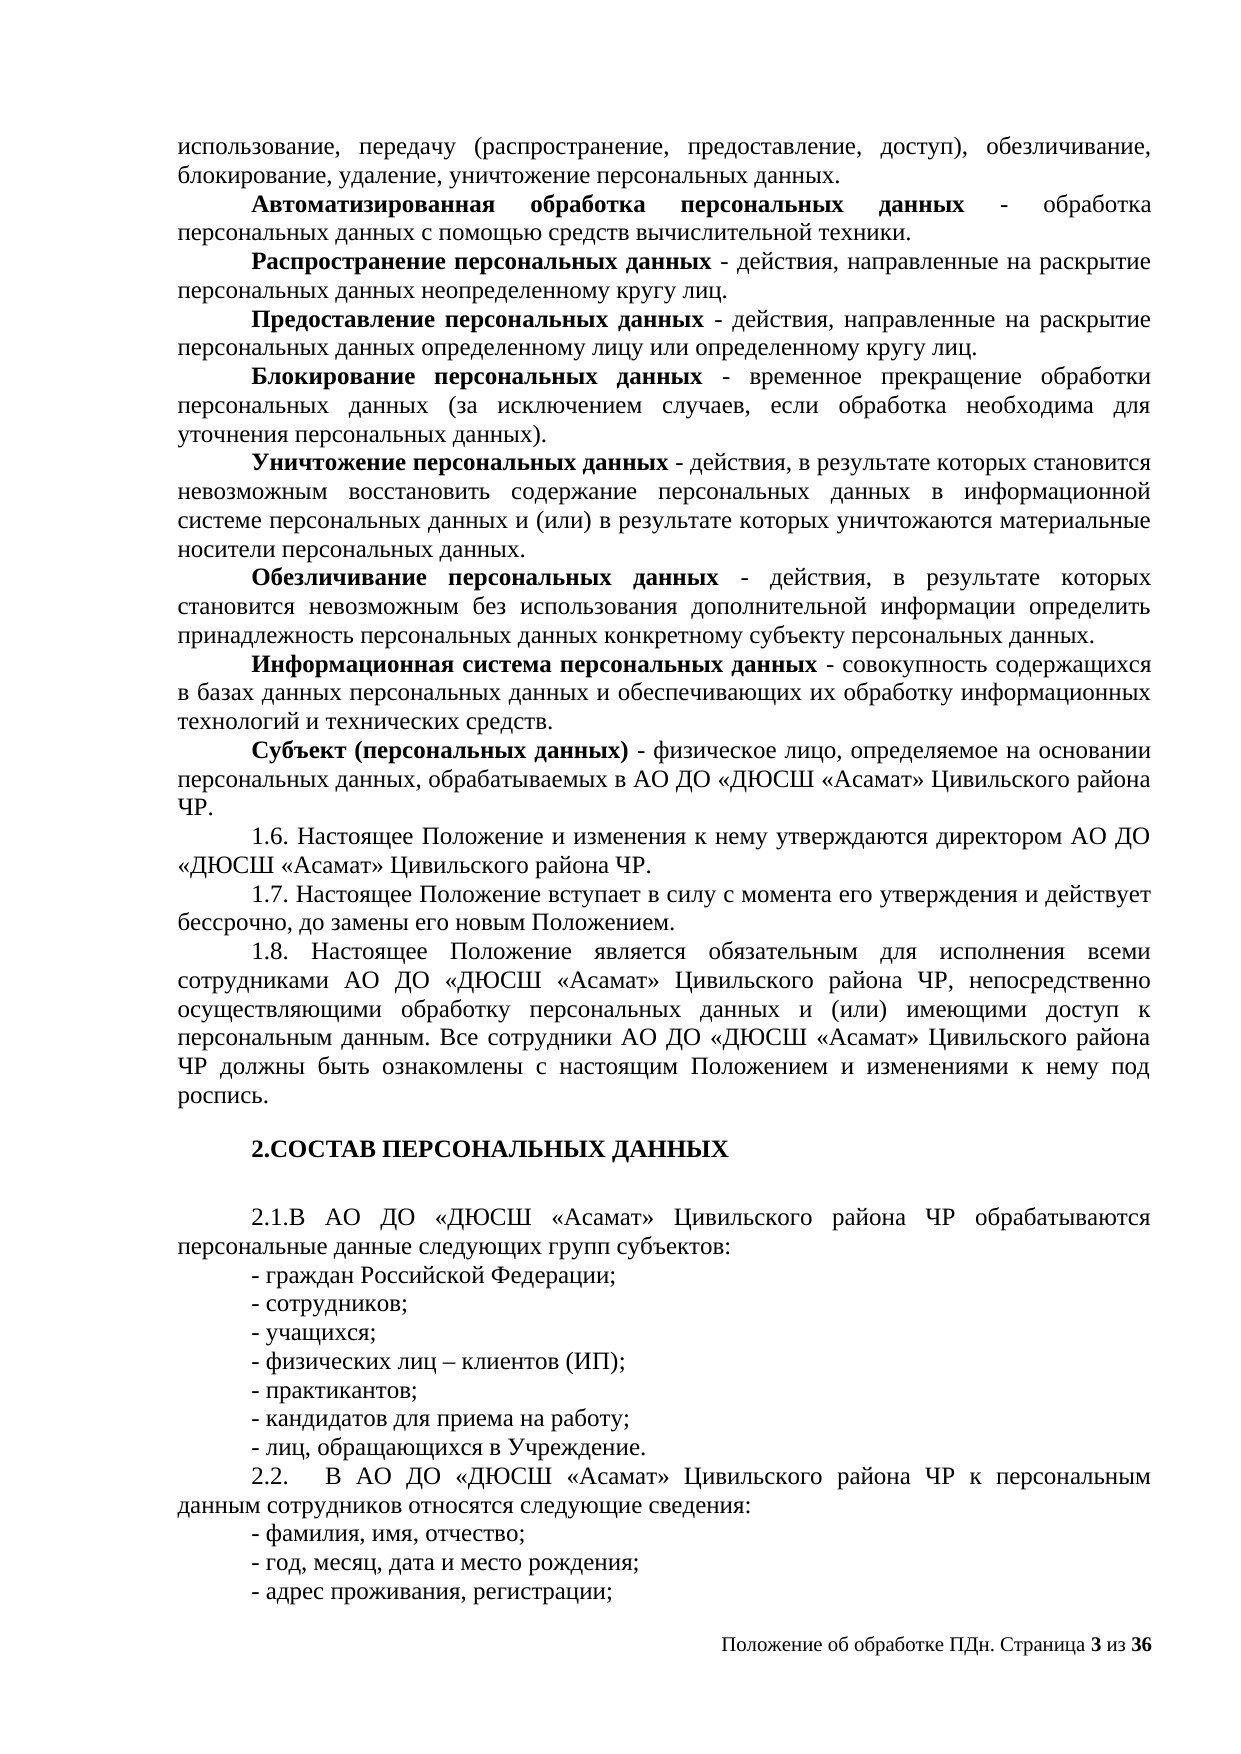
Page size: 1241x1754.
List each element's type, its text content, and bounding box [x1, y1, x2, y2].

text Информационная система персональных данных - совокупность содержащихся в базах данных персональных данных и обеспечивающих их обработку информационных технологий и технических средств. [177, 649, 1152, 735]
text 1.7. Настоящее Положение вступает в силу с момента его утверждения и действует бессрочно, до замены его новым Положением. [177, 879, 1152, 936]
text Блокирование персональных данных - временное прекращение обработки персональных данных (за исключением случаев, если обработка необходима для уточнения персональных данных). [177, 361, 1152, 447]
text - год, месяц, дата и место рождения; [251, 1547, 1152, 1576]
text 2.1.В АО ДО «ДЮСШ «Асамат» Цивильского района ЧР обрабатываются персональные данные следующих групп субъектов: [177, 1202, 1152, 1260]
text Предоставление персональных данных - действия, направленные на раскрытие персональных данных определенному лицу или определенному кругу лиц. [177, 304, 1152, 361]
text - практикантов; [251, 1375, 1152, 1403]
text 1.8. Настоящее Положение является обязательным для исполнения всеми сотрудниками АО ДО «ДЮСШ «Асамат» Цивильского района ЧР, непосредственно осуществляющими обработку персональных данных и (или) имеющими доступ к персональным данным. Все сотрудники АО ДО «ДЮСШ «Асамат» Цивильского района ЧР должны быть ознакомлены с настоящим Положением и изменениями к нему под роспись. [177, 936, 1152, 1109]
text Распространение персональных данных - действия, направленные на раскрытие персональных данных неопределенному кругу лиц. [177, 246, 1152, 304]
text Обезличивание персональных данных - действия, в результате которых становится невозможным без использования дополнительной информации определить принадлежность персональных данных конкретному субъекту персональных данных. [177, 562, 1152, 649]
text - граждан Российской Федерации; [251, 1260, 1152, 1288]
text - фамилия, имя, отчество; [251, 1518, 1152, 1547]
subtitle 2.СОСТАВ ПЕРСОНАЛЬНЫХ ДАННЫХ [177, 1134, 1152, 1162]
text - сотрудников; [251, 1288, 1152, 1317]
text - кандидатов для приема на работу; [251, 1403, 1152, 1432]
text 2.2. В АО ДО «ДЮСШ «Асамат» Цивильского района ЧР к персональным данным сотрудников относятся следующие сведения: [177, 1461, 1152, 1518]
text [177, 131, 1152, 189]
text - физических лиц – клиентов (ИП); [251, 1346, 1152, 1375]
text Автоматизированная обработка персональных данных - обработка персональных данных с помощью средств вычислительной техники. [177, 189, 1152, 246]
text - лиц, обращающихся в Учреждение. [251, 1432, 1152, 1461]
text 1.6. Настоящее Положение и изменения к нему утверждаются директором АО ДО «ДЮСШ «Асамат» Цивильского района ЧР. [177, 821, 1152, 879]
text - учащихся; [251, 1317, 1152, 1346]
text - адрес проживания, регистрации; [251, 1576, 1152, 1605]
text Уничтожение персональных данных - действия, в результате которых становится невозможным восстановить содержание персональных данных в информационной системе персональных данных и (или) в результате которых уничтожаются материальные носители персональных данных. [177, 447, 1152, 562]
text Субъект (персональных данных) - физическое лицо, определяемое на основании персональных данных, обрабатываемых в АО ДО «ДЮСШ «Асамат» Цивильского района ЧР. [177, 735, 1152, 821]
